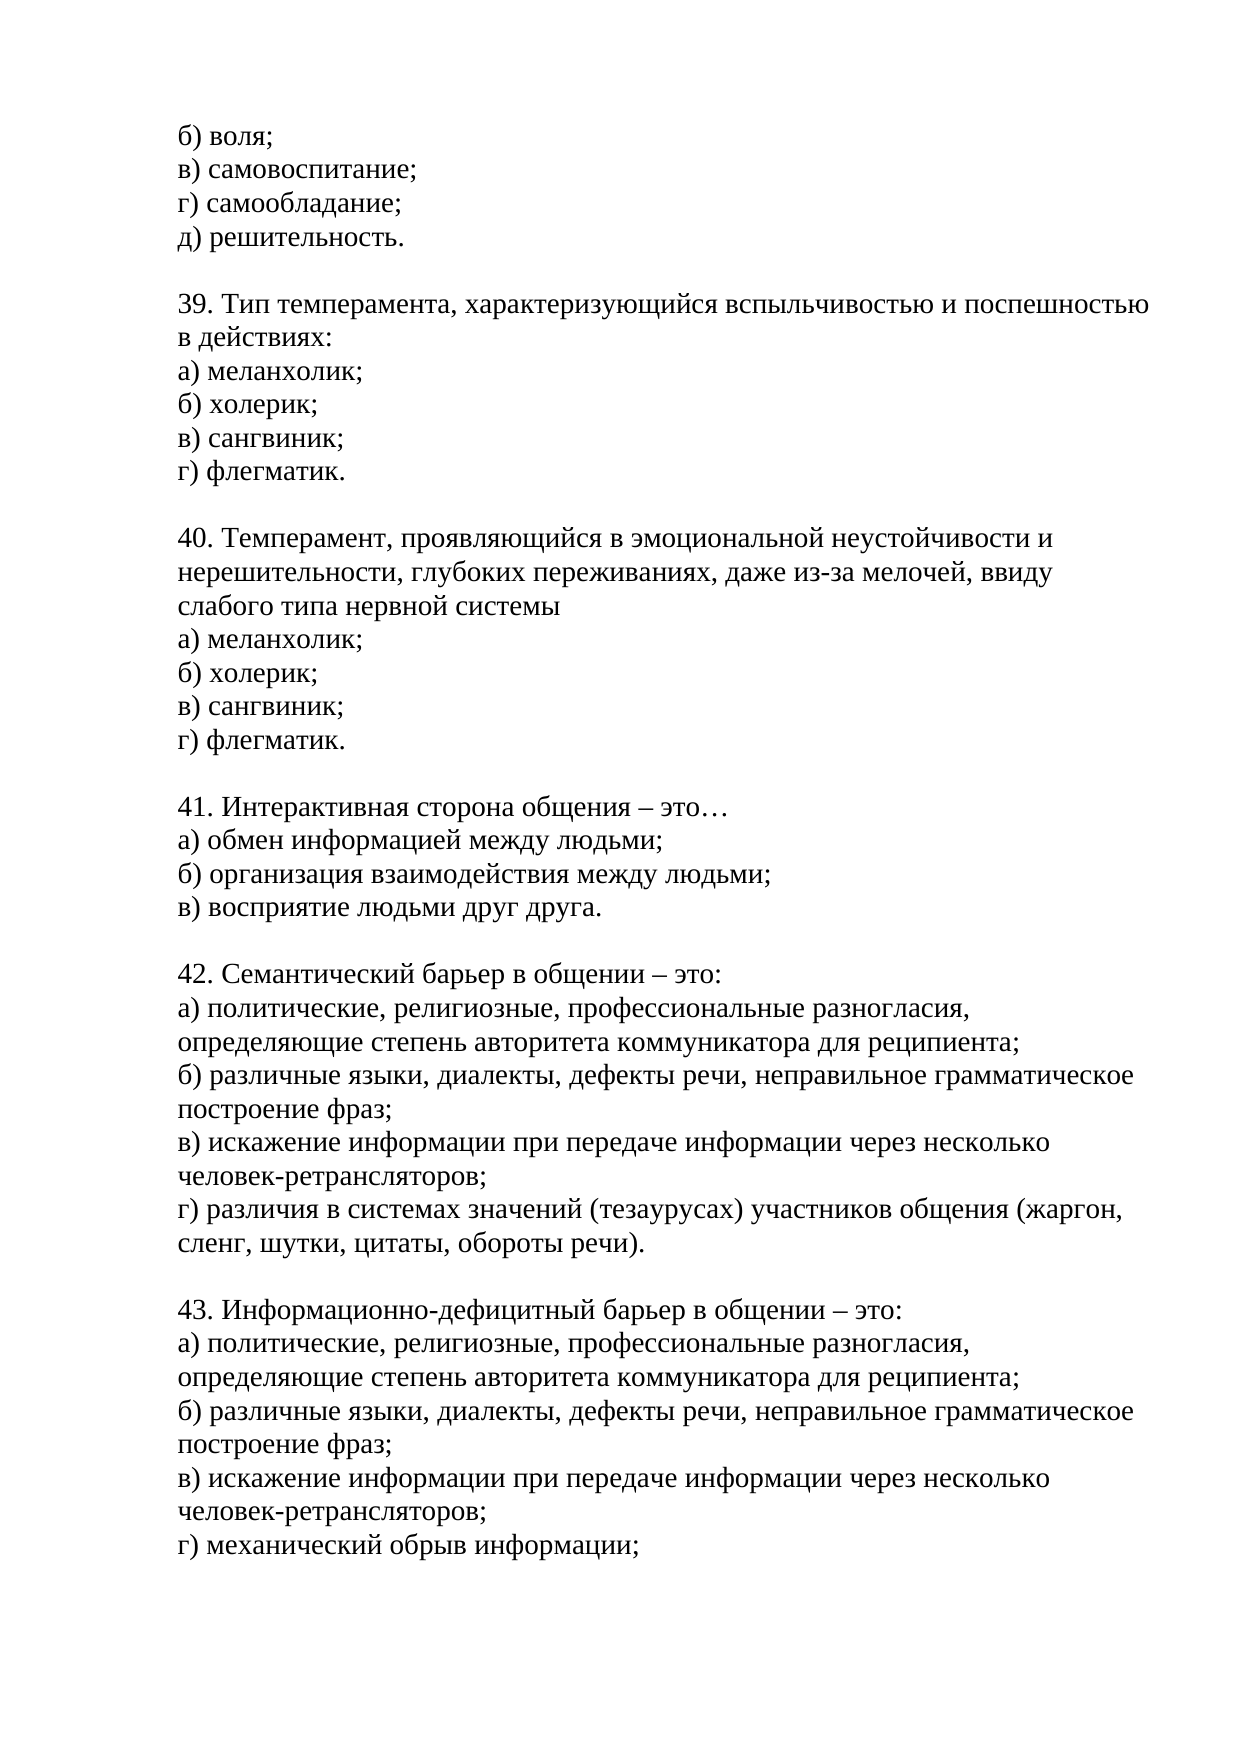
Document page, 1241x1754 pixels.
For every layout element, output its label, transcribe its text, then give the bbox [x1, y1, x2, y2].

text б) воля; [177, 118, 1152, 152]
text б) организация взаимодействия между людьми; [177, 856, 1152, 889]
text г) самообладание; [177, 185, 1152, 219]
text а) меланхолик; [177, 621, 1152, 655]
text б) различные языки, диалекты, дефекты речи, неправильное грамматическое построение фраз; [177, 1057, 1152, 1124]
text 41. Интерактивная сторона общения – это… [177, 789, 1152, 822]
text 43. Информационно-дефицитный барьер в общении – это: [177, 1292, 1152, 1326]
text в) сангвиник; [177, 420, 1152, 453]
text б) холерик; [177, 655, 1152, 688]
text а) меланхолик; [177, 353, 1152, 386]
text 40. Темперамент, проявляющийся в эмоциональной неустойчивости и нерешительности, глубоких переживаниях, даже из-за мелочей, ввиду слабого типа нервной системы [177, 521, 1152, 621]
text г) флегматик. [177, 722, 1152, 755]
text 42. Семантический барьер в общении – это: [177, 957, 1152, 990]
text в) искажение информации при передаче информации через несколько человек-ретрансляторов; [177, 1460, 1152, 1527]
text д) решительность. [177, 219, 1152, 252]
text в) самовоспитание; [177, 152, 1152, 185]
text г) флегматик. [177, 453, 1152, 487]
text 39. Тип темперамента, характеризующийся вспыльчивостью и поспешностью в действиях: [177, 286, 1152, 353]
text б) холерик; [177, 386, 1152, 420]
text б) различные языки, диалекты, дефекты речи, неправильное грамматическое построение фраз; [177, 1393, 1152, 1460]
text в) восприятие людьми друг друга. [177, 889, 1152, 923]
text г) различия в системах значений (тезаурусах) участников общения (жаргон, сленг, шутки, цитаты, обороты речи). [177, 1191, 1152, 1258]
text в) сангвиник; [177, 688, 1152, 722]
text в) искажение информации при передаче информации через несколько человек-ретрансляторов; [177, 1124, 1152, 1191]
text а) обмен информацией между людьми; [177, 822, 1152, 856]
text а) политические, религиозные, профессиональные разногласия, определяющие степень авторитета коммуникатора для реципиента; [177, 990, 1152, 1057]
text а) политические, религиозные, профессиональные разногласия, определяющие степень авторитета коммуникатора для реципиента; [177, 1326, 1152, 1393]
text г) механический обрыв информации; [177, 1527, 1152, 1560]
